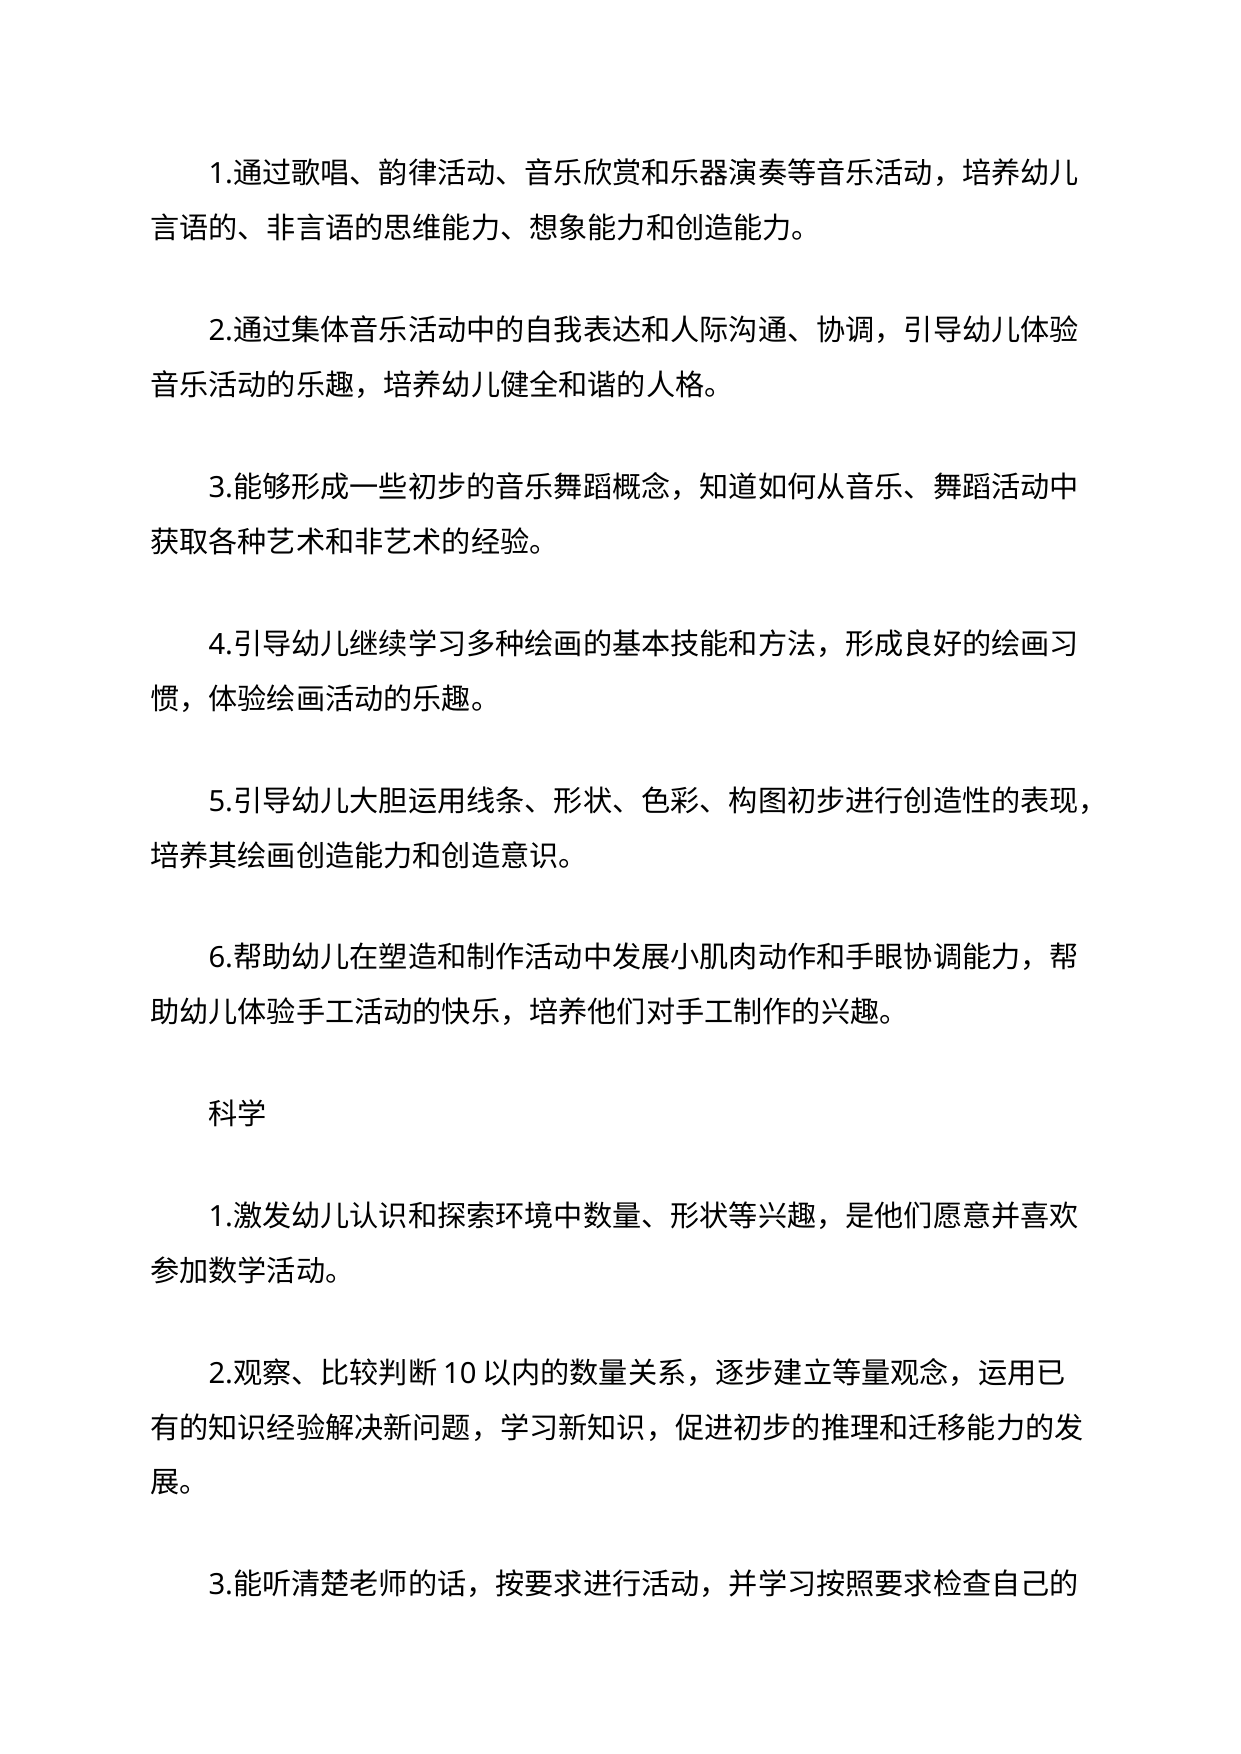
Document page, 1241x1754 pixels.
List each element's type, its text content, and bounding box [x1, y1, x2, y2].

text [150, 1561, 1090, 1603]
text 科学 [150, 1091, 1090, 1133]
text 4.引导幼儿继续学习多种绘画的基本技能和方法，形成良好的绘画习惯，体验绘画活动的乐趣。 [150, 620, 1090, 718]
text 1.通过歌唱、韵律活动、音乐欣赏和乐器演奏等音乐活动，培养幼儿言语的、非言语的思维能力、想象能力和创造能力。 [150, 150, 1090, 247]
text 5.引导幼儿大胆运用线条、形状、色彩、构图初步进行创造性的表现，培养其绘画创造能力和创造意识。 [150, 777, 1090, 874]
text 2.通过集体音乐活动中的自我表达和人际沟通、协调，引导幼儿体验音乐活动的乐趣，培养幼儿健全和谐的人格。 [150, 307, 1090, 404]
text 6.帮助幼儿在塑造和制作活动中发展小肌肉动作和手眼协调能力，帮助幼儿体验手工活动的快乐，培养他们对手工制作的兴趣。 [150, 934, 1090, 1031]
text 1.激发幼儿认识和探索环境中数量、形状等兴趣，是他们愿意并喜欢参加数学活动。 [150, 1192, 1090, 1290]
text 2.观察、比较判断10以内的数量关系，逐步建立等量观念，运用已有的知识经验解决新问题，学习新知识，促进初步的推理和迁移能力的发展。 [150, 1349, 1090, 1501]
text 3.能够形成一些初步的音乐舞蹈概念，知道如何从音乐、舞蹈活动中获取各种艺术和非艺术的经验。 [150, 463, 1090, 561]
